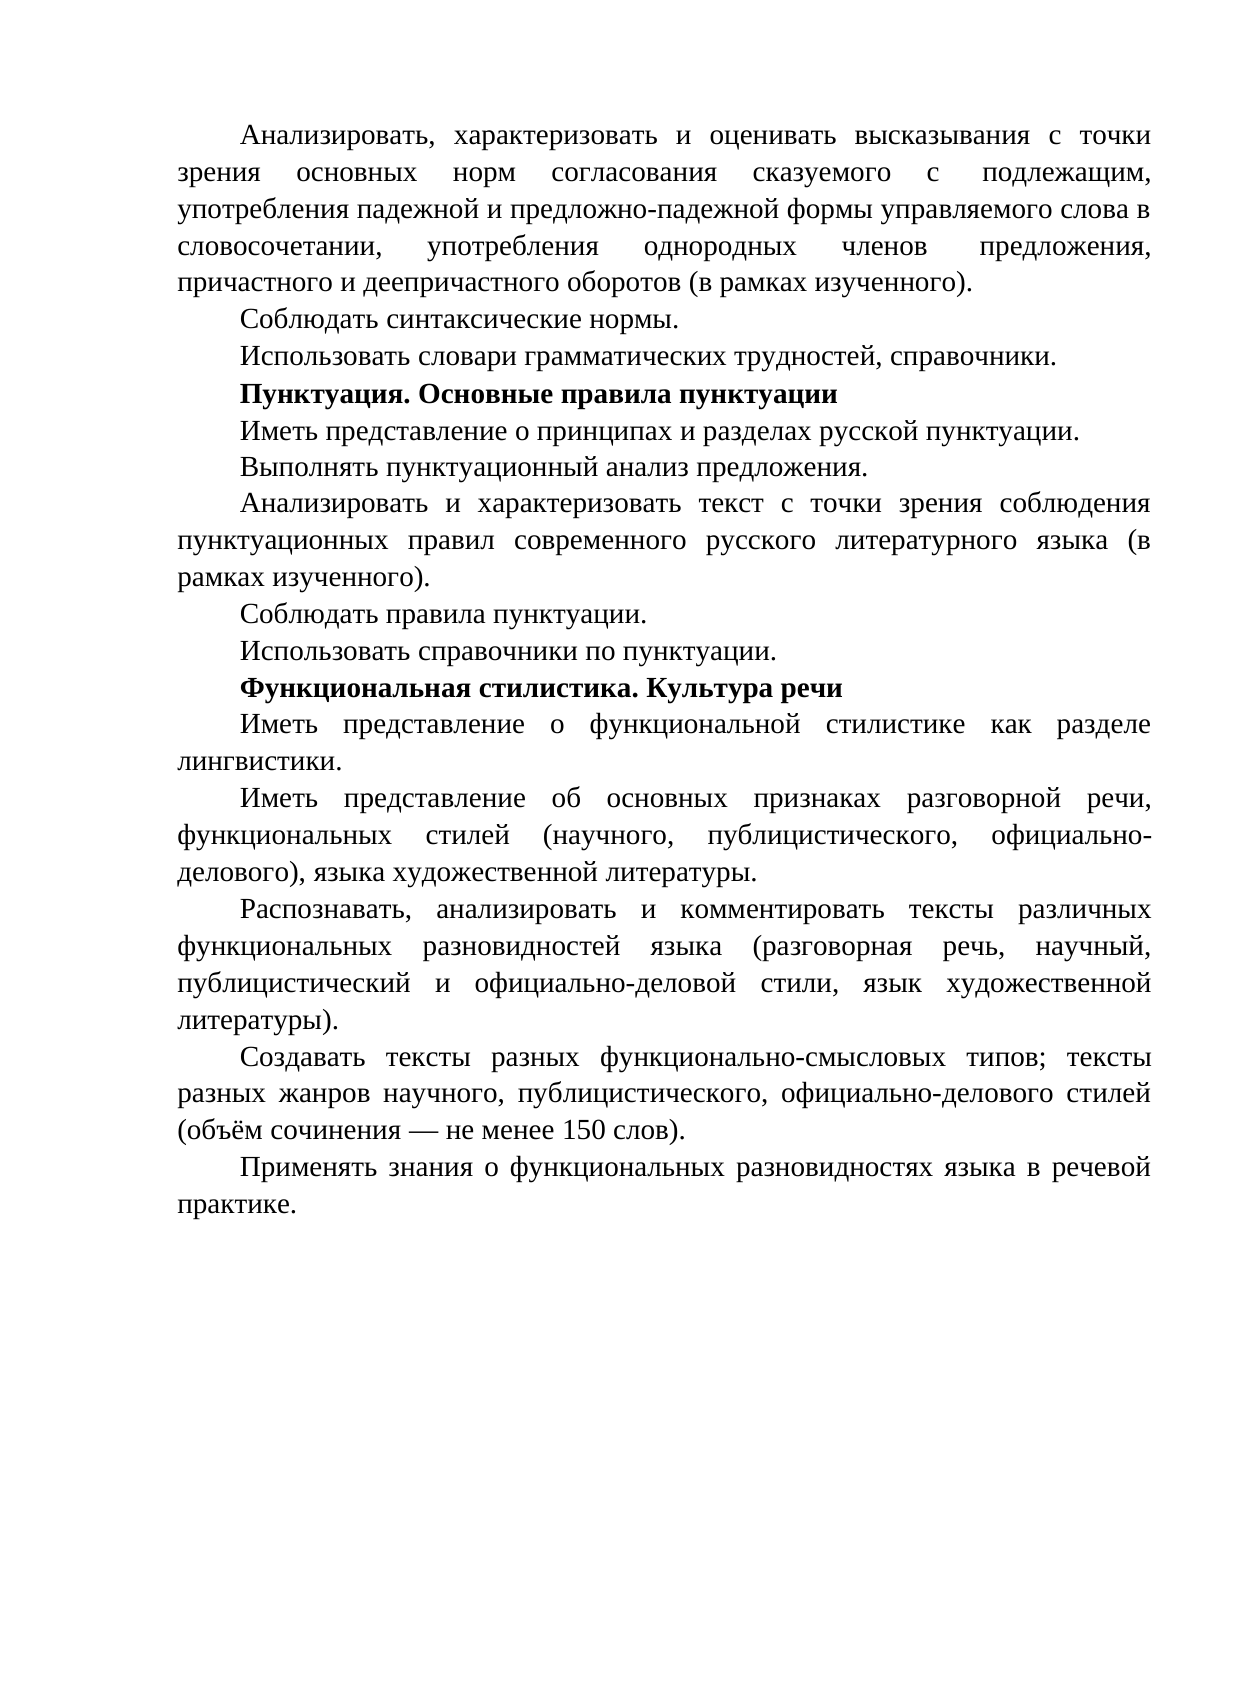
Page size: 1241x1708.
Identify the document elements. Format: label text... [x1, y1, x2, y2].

text Соблюдать правила пунктуации. Использовать справочники по пунктуации. [239, 596, 816, 666]
text Распознавать, анализировать и комментировать тексты различных функциональных разновидностей языка (разговорная речь, научный, публицистический и официально-деловой стили, язык художественной литературы). [177, 891, 1152, 1035]
text Соблюдать синтаксические нормы. [239, 301, 1163, 335]
text Использовать словари грамматических трудностей, справочники. [239, 338, 1163, 372]
subtitle Функциональная стилистика. Культура речи [239, 670, 1163, 704]
text Иметь представление о принципах и разделах русской пунктуации. Выполнять пунктуационный анализ предложения. [239, 413, 1163, 482]
text Применять знания о функциональных разновидностях языка в речевой практике. [177, 1149, 1152, 1220]
text Иметь представление об основных признаках разговорной речи, функциональных стилей (научного, публицистического, официально- делового), языка художественной литературы. [177, 780, 1152, 888]
text Иметь представление о функциональной стилистике как разделе лингвистики. [177, 707, 1151, 777]
text Создавать тексты разных функционально-смысловых типов; тексты разных жанров научного, публицистического, официально-делового стилей (объём сочинения — не менее 150 слов). [177, 1039, 1152, 1146]
text Анализировать, характеризовать и оценивать высказывания с точки зрения основных норм согласования сказуемого с подлежащим, употребления падежной и предложно-падежной формы управляемого слова в словосочетании, употребления однородных членов предложения, причастного и деепричастного оборотов (в рамках изученного). [177, 117, 1151, 298]
subtitle Пунктуация. Основные правила пунктуации [239, 376, 1163, 409]
text Анализировать и характеризовать текст с точки зрения соблюдения пунктуационных правил современного русского литературного языка (в рамках изученного). [177, 485, 1151, 592]
